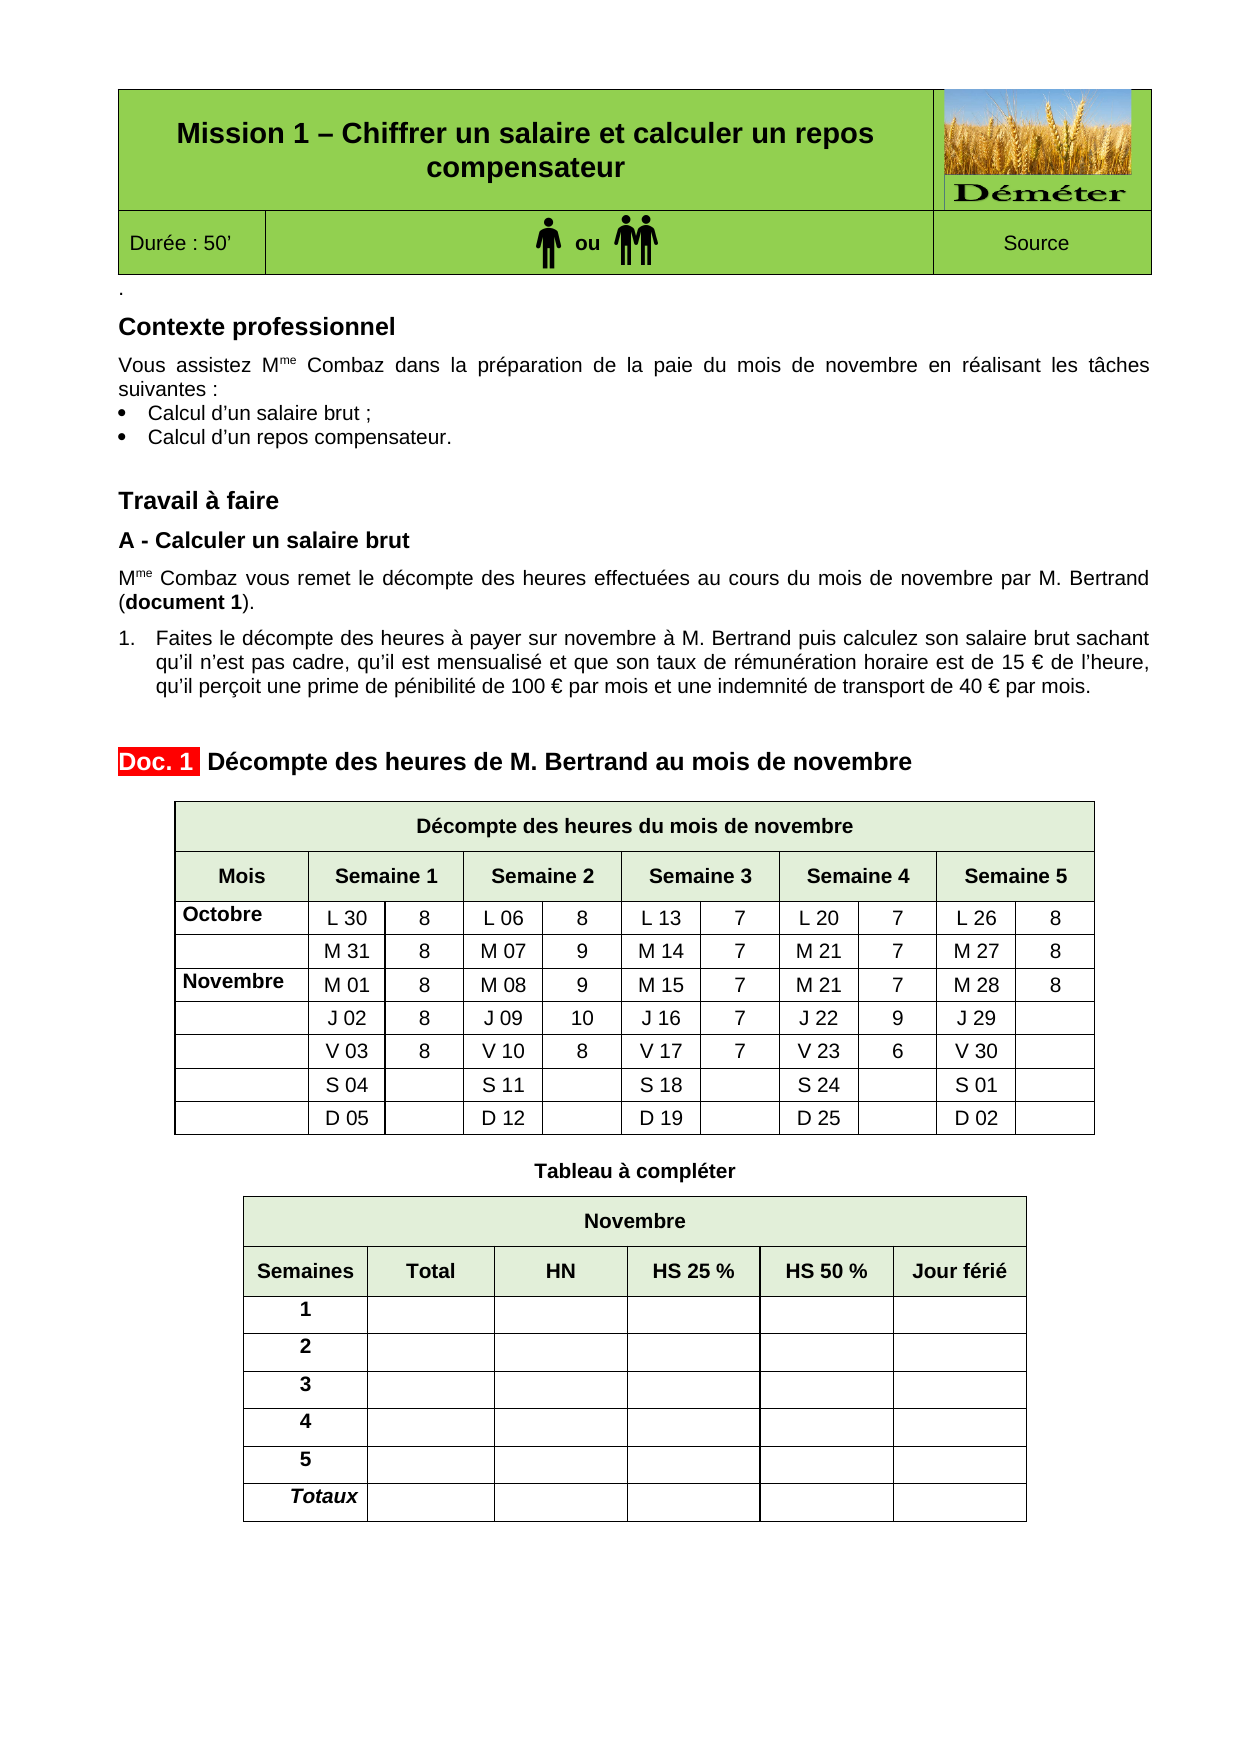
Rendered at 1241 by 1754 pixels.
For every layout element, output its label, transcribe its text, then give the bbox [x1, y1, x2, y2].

table_cell 7 [859, 969, 936, 1001]
table_cell L 06 [464, 902, 542, 934]
table_cell [894, 1409, 1026, 1446]
table_cell [176, 935, 308, 967]
table_cell J 16 [622, 1002, 700, 1034]
table_cell J 09 [464, 1002, 542, 1034]
table_cell 8 [386, 1035, 463, 1067]
table_cell HS 50 % [761, 1247, 893, 1296]
table_cell 7 [701, 935, 779, 967]
table_cell M 21 [780, 935, 858, 967]
table_cell V 10 [464, 1035, 542, 1067]
table_cell Jour férié [894, 1247, 1026, 1296]
table_cell L 20 [780, 902, 858, 934]
table_cell D 19 [622, 1102, 700, 1134]
table_cell Semaine 4 [780, 852, 936, 901]
picture [944, 89, 1132, 210]
table_cell L 26 [937, 902, 1015, 934]
table_cell 7 [701, 969, 779, 1001]
table_cell 8 [543, 902, 621, 934]
table_cell M 28 [937, 969, 1015, 1001]
table_cell V 30 [937, 1035, 1015, 1067]
table_cell 2 [244, 1334, 367, 1371]
table_cell 8 [386, 1002, 463, 1034]
table_cell 7 [701, 1035, 779, 1067]
table_header Novembre [244, 1197, 1026, 1246]
table_header Décompte des heures du mois de novembre [176, 802, 1094, 851]
table_cell Durée : 50’ [119, 211, 265, 274]
table_cell [495, 1409, 627, 1446]
table_cell [894, 1334, 1026, 1371]
table_cell Source [934, 211, 1151, 274]
picture [521, 216, 575, 270]
table_cell 9 [859, 1002, 936, 1034]
table_header [1132, 90, 1151, 210]
table_cell [628, 1447, 759, 1483]
table_cell L 13 [622, 902, 700, 934]
table_cell D 25 [780, 1102, 858, 1134]
table_cell [761, 1297, 893, 1333]
table_cell [628, 1484, 759, 1521]
table_cell J 29 [937, 1002, 1015, 1034]
table_cell 8 [543, 1035, 621, 1067]
table_cell J 02 [309, 1002, 384, 1034]
list Faites le décompte des heures à payer sur novembre à M. Bertrand puis calculez son salaire brut sachant qu’il n’est pas cadre, qu’il est mensualisé et que son taux de rémunération horaire est de 15 € de l’heure, qu’il perçoit une prime de pénibilité de 100 € par mois et une indemnité de transport de 40 € par mois. [118, 626, 1152, 698]
text Travail à faire [118, 486, 1140, 514]
table_cell [1016, 1102, 1094, 1134]
table_cell 8 [386, 935, 463, 967]
table_header [934, 90, 944, 210]
table_cell D 05 [309, 1102, 384, 1134]
table_cell [761, 1409, 893, 1446]
table_cell 8 [1016, 969, 1094, 1001]
table_cell [761, 1372, 893, 1408]
table_cell [761, 1334, 893, 1371]
table_cell [495, 1297, 627, 1333]
table_cell [368, 1372, 494, 1408]
table_cell [701, 1069, 779, 1101]
table_cell 9 [543, 935, 621, 967]
table_cell [368, 1297, 494, 1333]
table_cell [543, 1069, 621, 1101]
table_cell S 04 [309, 1069, 384, 1101]
table_cell 4 [244, 1409, 367, 1446]
table_cell M 01 [309, 969, 384, 1001]
table_cell 7 [859, 902, 936, 934]
table_cell Novembre [176, 969, 308, 1001]
text Contexte professionnel [118, 312, 1140, 341]
table_cell [368, 1447, 494, 1483]
table_cell Semaine 1 [309, 852, 463, 901]
table_cell [894, 1372, 1026, 1408]
table_cell [761, 1484, 893, 1521]
table_cell 7 [859, 935, 936, 967]
table_cell Octobre [176, 902, 308, 934]
table_cell M 15 [622, 969, 700, 1001]
text Doc. 1 Décompte des heures de M. Bertrand au mois de novembre [200, 747, 1140, 776]
table_cell [859, 1102, 936, 1134]
list Calcul d’un salaire brut ; [118, 401, 1152, 425]
table_cell Semaine 5 [937, 852, 1094, 901]
table_cell [628, 1297, 759, 1333]
table_cell HS 25 % [628, 1247, 759, 1296]
table_cell 9 [543, 969, 621, 1001]
table_cell [368, 1409, 494, 1446]
table_cell [1016, 1002, 1094, 1034]
table_cell V 23 [780, 1035, 858, 1067]
table_header Mission 1 – Chiffrer un salaire et calculer un repos compensateur [119, 90, 933, 210]
table_cell ou [266, 211, 933, 274]
table_cell D 12 [464, 1102, 542, 1134]
table_cell M 14 [622, 935, 700, 967]
table_cell [386, 1069, 463, 1101]
table_cell [495, 1334, 627, 1371]
table_cell [495, 1484, 627, 1521]
table_cell [495, 1372, 627, 1408]
table_cell S 01 [937, 1069, 1015, 1101]
table_cell M 21 [780, 969, 858, 1001]
table_cell [894, 1297, 1026, 1333]
table_cell M 07 [464, 935, 542, 967]
text . [118, 275, 1152, 299]
table_cell L 30 [309, 902, 384, 934]
table_cell V 17 [622, 1035, 700, 1067]
table_cell S 18 [622, 1069, 700, 1101]
table_cell 1 [244, 1297, 367, 1333]
text Vous assistez Mme Combaz dans la préparation de la paie du mois de novembre en réalisant les tâches suivantes : [118, 353, 1152, 401]
table_cell Semaine 2 [464, 852, 621, 901]
table_cell [894, 1484, 1026, 1521]
picture [606, 211, 666, 270]
table_cell Semaines [244, 1247, 367, 1296]
table_cell 6 [859, 1035, 936, 1067]
table_cell 8 [1016, 935, 1094, 967]
text Mme Combaz vous remet le décompte des heures effectuées au cours du mois de novembre par M. Bertrand (document 1). [118, 566, 1152, 614]
table_cell [894, 1447, 1026, 1483]
table_cell 3 [244, 1372, 367, 1408]
table_cell [1016, 1035, 1094, 1067]
table_cell HN [495, 1247, 627, 1296]
table_cell M 27 [937, 935, 1015, 967]
table_cell 5 [244, 1447, 367, 1483]
table_cell [859, 1069, 936, 1101]
table_cell [176, 1069, 308, 1101]
table_cell J 22 [780, 1002, 858, 1034]
table_cell 7 [701, 902, 779, 934]
table_cell [701, 1102, 779, 1134]
table_cell D 02 [937, 1102, 1015, 1134]
table_cell Totaux [244, 1484, 367, 1521]
table_cell 8 [386, 902, 463, 934]
table_cell V 03 [309, 1035, 384, 1067]
table_cell 8 [386, 969, 463, 1001]
text Tableau à compléter [118, 1159, 1152, 1183]
text A - Calculer un salaire brut [118, 527, 1140, 553]
table_cell S 11 [464, 1069, 542, 1101]
table_cell M 08 [464, 969, 542, 1001]
table_cell [386, 1102, 463, 1134]
table_cell Mois [176, 852, 308, 901]
table_cell [628, 1372, 759, 1408]
table_cell Semaine 3 [622, 852, 779, 901]
table_cell [543, 1102, 621, 1134]
table_cell [176, 1102, 308, 1134]
table_cell [176, 1002, 308, 1034]
table_cell Total [368, 1247, 494, 1296]
list Calcul d’un repos compensateur. [118, 425, 1152, 449]
table_cell [368, 1484, 494, 1521]
table_cell [628, 1409, 759, 1446]
table_cell [628, 1334, 759, 1371]
table_cell [495, 1447, 627, 1483]
table_cell [176, 1035, 308, 1067]
table_cell 8 [1016, 902, 1094, 934]
table_cell M 31 [309, 935, 384, 967]
table_cell 10 [543, 1002, 621, 1034]
table_cell [761, 1447, 893, 1483]
table_cell S 24 [780, 1069, 858, 1101]
table_cell [1016, 1069, 1094, 1101]
table_cell 7 [701, 1002, 779, 1034]
table_cell [368, 1334, 494, 1371]
